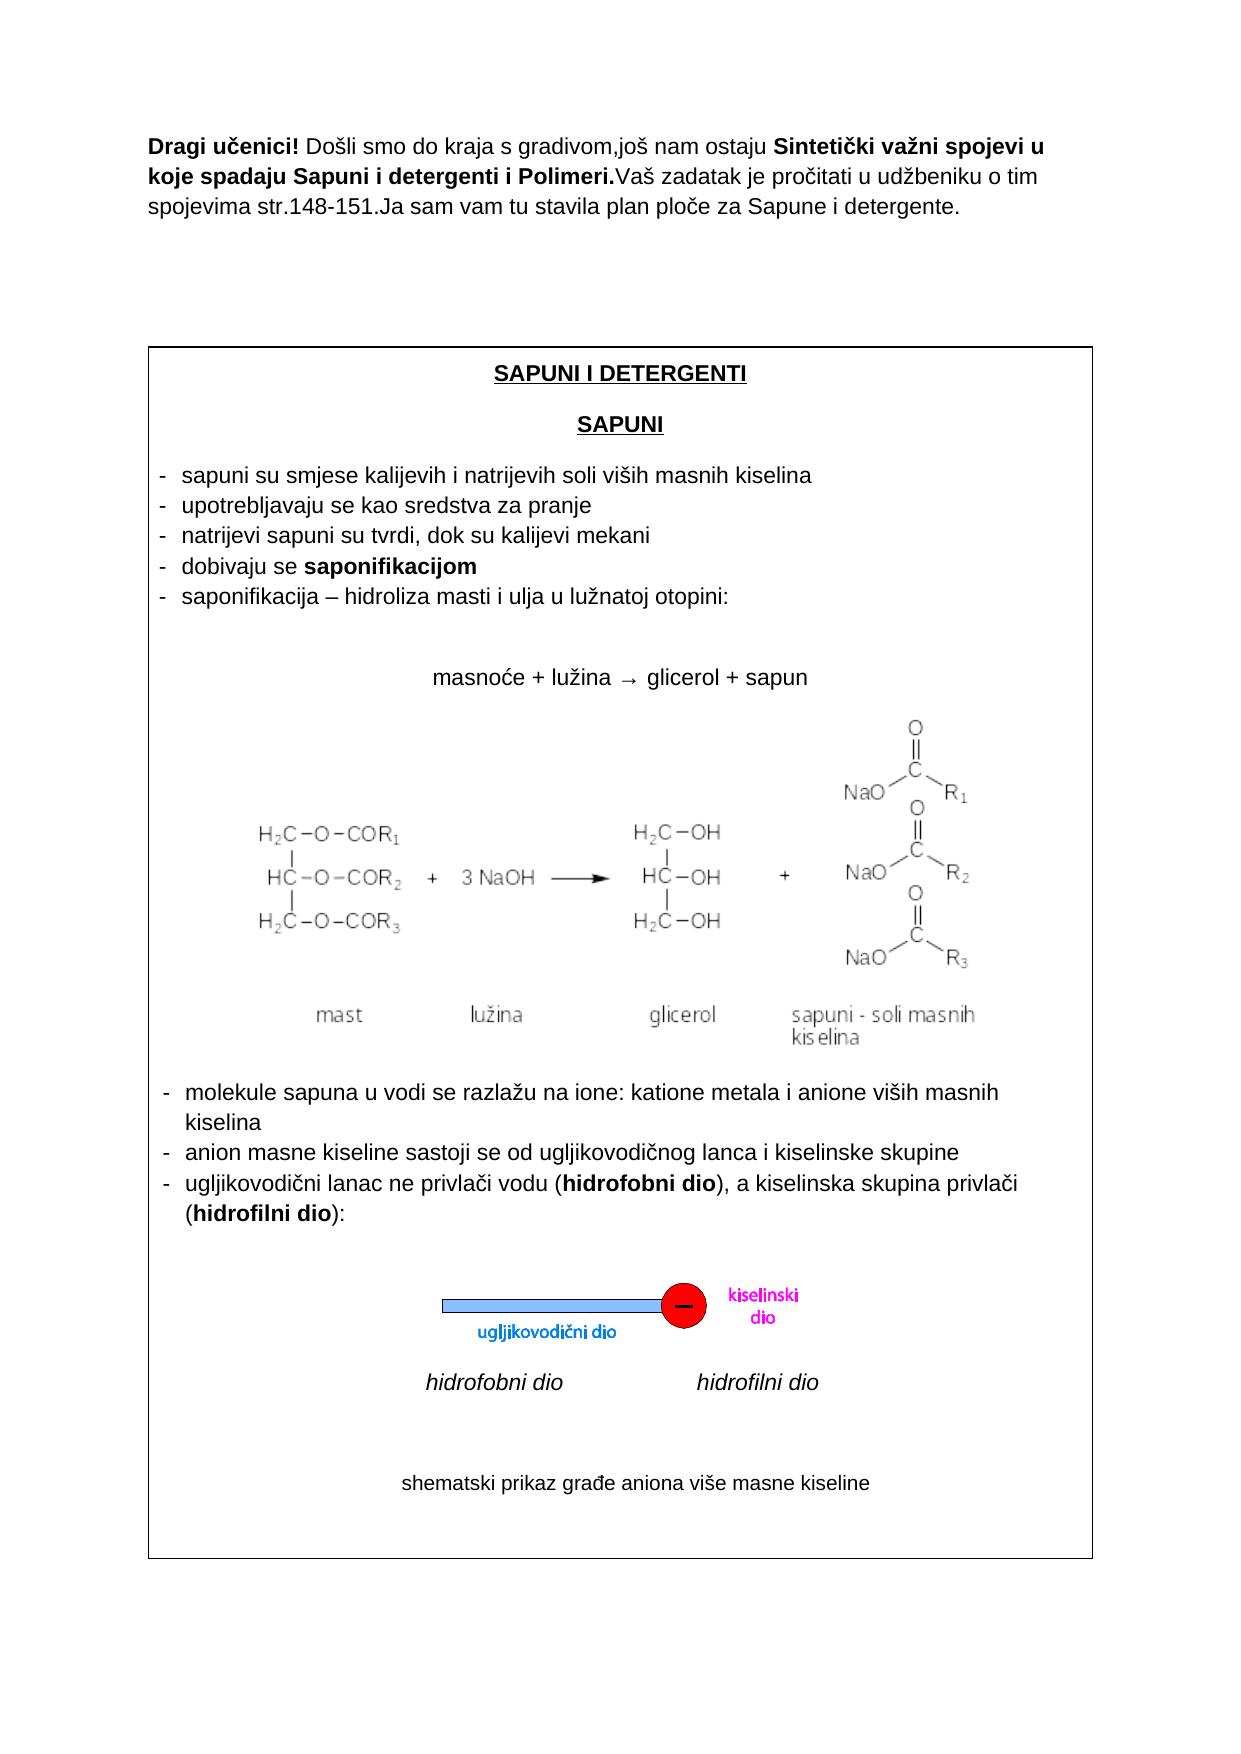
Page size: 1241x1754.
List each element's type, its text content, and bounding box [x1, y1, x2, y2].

text Dragi učenici! Došli smo do kraja s gradivom,još nam ostaju Sintetički važni spojevi u koje spadaju Sapuni i detergenti i Polimeri.Vaš zadatak je pročitati u udžbeniku o tim spojevima str.148-151.Ja sam vam tu stavila plan ploče za Sapune i detergente. [148, 133, 1093, 220]
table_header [149, 348, 1092, 1558]
